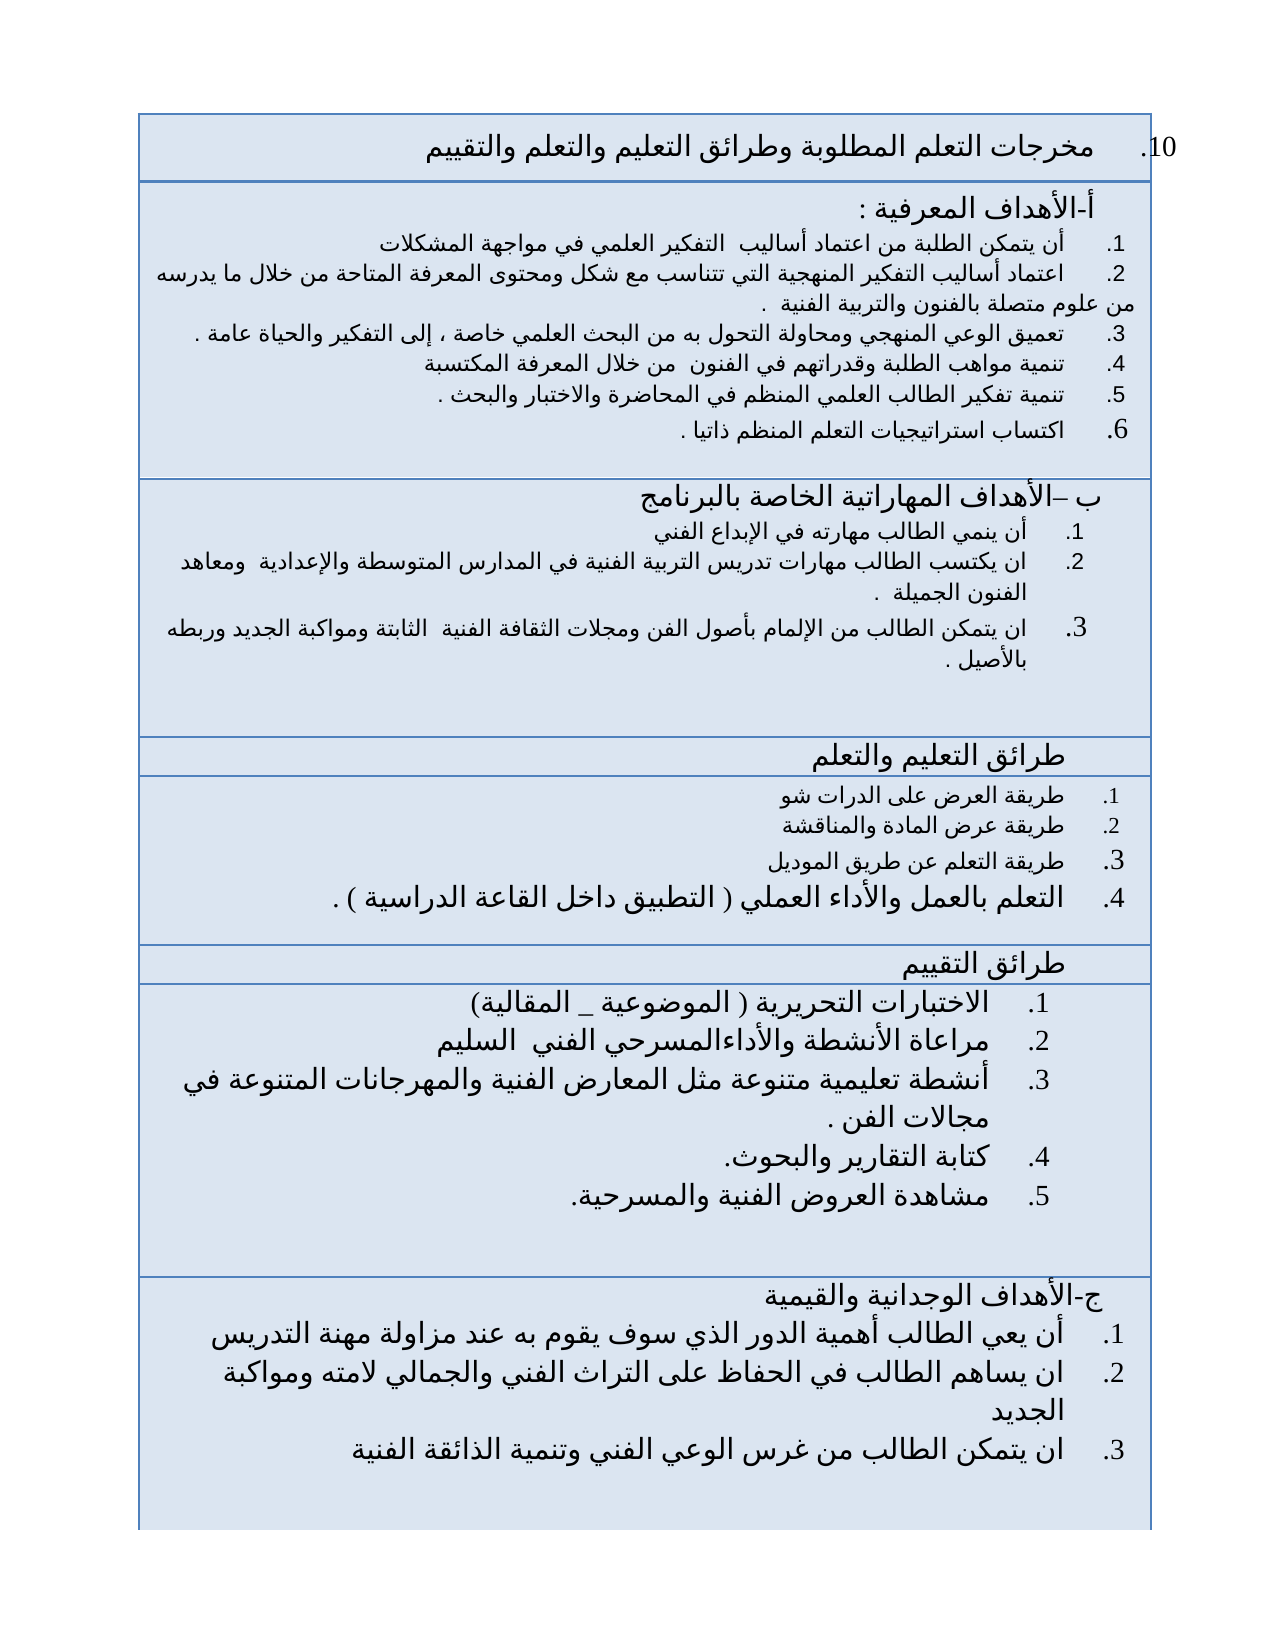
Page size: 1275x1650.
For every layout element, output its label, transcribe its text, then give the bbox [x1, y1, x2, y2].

table_cell ب –الأهداف المهاراتية الخاصة بالبرنامج أن ينمي الطالب مهارته في الإبداع الفني ان يكتسب الطالب مهارات تدريس التربية الفنية في المدارس المتوسطة والإعدادية ومعاهد الفنون الجميلة . ان يتمكن الطالب من الإلمام بأصول الفن ومجلات الثقافة الفنية الثابتة ومواكبة الجديد وربطه بالأصيل . [140, 480, 1150, 736]
table_cell أ-الأهداف المعرفية : أن يتمكن الطلبة من اعتماد أساليب التفكير العلمي في مواجهة المشكلات اعتماد أساليب التفكير المنهجية التي تتناسب مع شكل ومحتوى المعرفة المتاحة من خلال ما يدرسه من علوم متصلة بالفنون والتربية الفنية . تعميق الوعي المنهجي ومحاولة التحول به من البحث العلمي خاصة ، إلى التفكير والحياة عامة . تنمية مواهب الطلبة وقدراتهم في الفنون من خلال المعرفة المكتسبة تنمية تفكير الطالب العلمي المنظم في المحاضرة والاختبار والبحث . اكتساب استراتيجيات التعلم المنظم ذاتيا . [140, 183, 1150, 477]
table_header مخرجات التعلم المطلوبة وطرائق التعليم والتعلم والتقييم [140, 115, 1150, 180]
table_cell طرائق التعليم والتعلم [140, 738, 1150, 775]
table_cell طريقة العرض على الدرات شو طريقة عرض المادة والمناقشة طريقة التعلم عن طريق الموديل التعلم بالعمل والأداء العملي ( التطبيق داخل القاعة الدراسية ) . [140, 777, 1150, 944]
table_cell طرائق التقييم [140, 946, 1150, 983]
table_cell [140, 1278, 1150, 1530]
table_cell الاختبارات التحريرية ( الموضوعية _ المقالية) مراعاة الأنشطة والأداءالمسرحي الفني السليم أنشطة تعليمية متنوعة مثل المعارض الفنية والمهرجانات المتنوعة في مجالات الفن . كتابة التقارير والبحوث. مشاهدة العروض الفنية والمسرحية. [140, 985, 1150, 1276]
